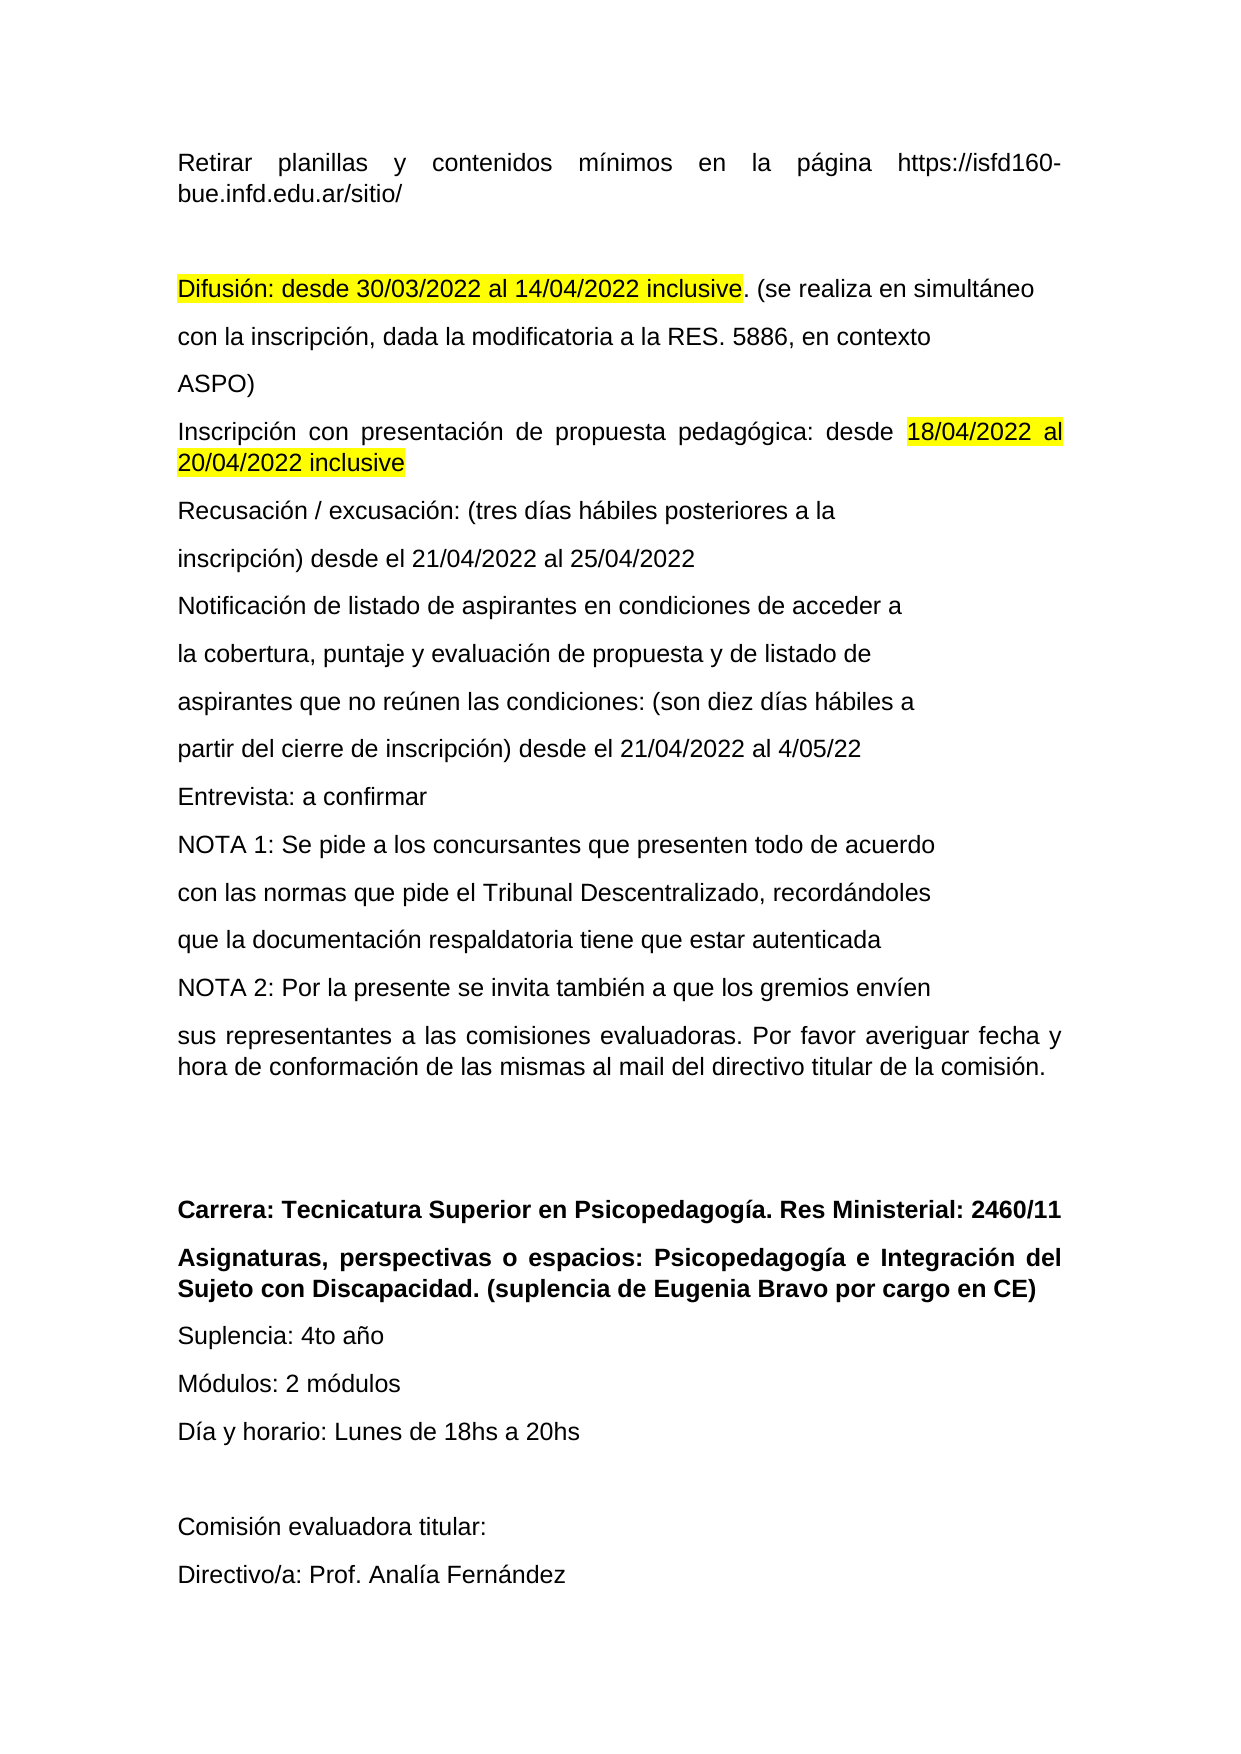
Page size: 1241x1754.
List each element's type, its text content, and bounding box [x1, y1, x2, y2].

text Recusación / excusación: (tres días hábiles posteriores a la [177, 496, 1063, 525]
text Retirar planillas y contenidos mínimos en la página https://isfd160-bue.infd.edu.ar/sitio/ [177, 148, 1063, 207]
text Asignaturas, perspectivas o espacios: Psicopedagogía e Integración del Sujeto con Discapacidad. (suplencia de Eugenia Bravo por cargo en CE) [177, 1243, 1063, 1302]
text NOTA 1: Se pide a los concursantes que presenten todo de acuerdo [177, 830, 1063, 859]
text partir del cierre de inscripción) desde el 21/04/2022 al 4/05/22 [177, 734, 1063, 763]
text Comisión evaluadora titular: [177, 1512, 1063, 1541]
text Notificación de listado de aspirantes en condiciones de acceder a [177, 591, 1063, 620]
text Carrera: Tecnicatura Superior en Psicopedagogía. Res Ministerial: 2460/11 [177, 1195, 1063, 1224]
text Módulos: 2 módulos [177, 1369, 1063, 1398]
text Entrevista: a confirmar [177, 782, 1063, 811]
text aspirantes que no reúnen las condiciones: (son diez días hábiles a [177, 687, 1063, 716]
text con las normas que pide el Tribunal Descentralizado, recordándoles [177, 878, 1063, 906]
text la cobertura, puntaje y evaluación de propuesta y de listado de [177, 639, 1063, 668]
text con la inscripción, dada la modificatoria a la RES. 5886, en contexto [177, 322, 1063, 351]
text inscripción) desde el 21/04/2022 al 25/04/2022 [177, 544, 1063, 572]
text Suplencia: 4to año [177, 1321, 1063, 1350]
text que la documentación respaldatoria tiene que estar autenticada [177, 925, 1063, 954]
text ASPO) [177, 369, 1063, 398]
text Inscripción con presentación de propuesta pedagógica: desde 18/04/2022 al 20/04/2022 inclusive [177, 417, 1063, 477]
text Directivo/a: Prof. Analía Fernández [177, 1560, 1063, 1589]
text NOTA 2: Por la presente se invita también a que los gremios envíen [177, 973, 1063, 1002]
text sus representantes a las comisiones evaluadoras. Por favor averiguar fecha y hora de conformación de las mismas al mail del directivo titular de la comisión. [177, 1021, 1063, 1081]
text Día y horario: Lunes de 18hs a 20hs [177, 1417, 1063, 1446]
text Difusión: desde 30/03/2022 al 14/04/2022 inclusive. (se realiza en simultáneo [743, 274, 1063, 303]
